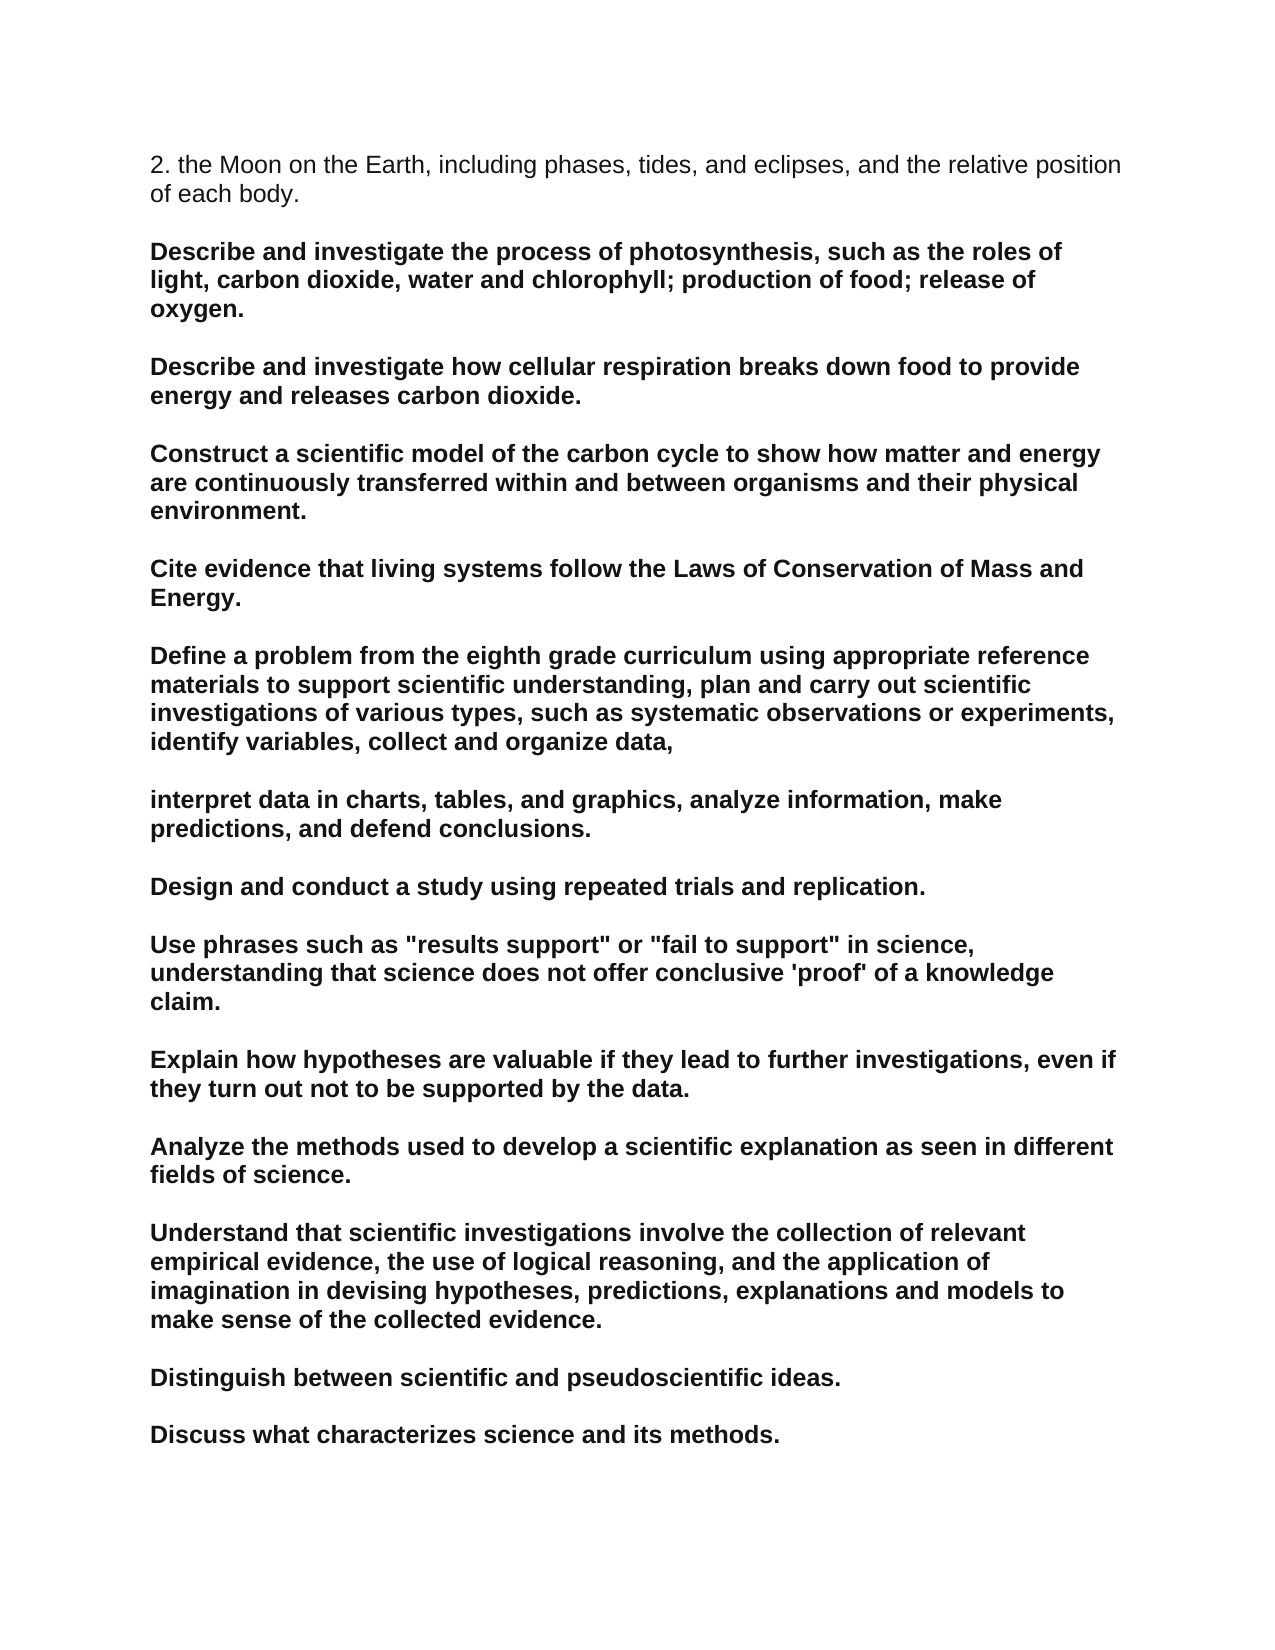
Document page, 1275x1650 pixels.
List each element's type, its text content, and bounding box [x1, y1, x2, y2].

text Construct a scientific model of the carbon cycle to show how matter and energy are continuously transferred within and between organisms and their physical environment. [150, 439, 1125, 525]
text Describe and investigate the process of photosynthesis, such as the roles of light, carbon dioxide, water and chlorophyll; production of food; release of oxygen. [150, 237, 1125, 323]
text Analyze the methods used to develop a scientific explanation as seen in different fields of science. [150, 1132, 1125, 1189]
text Describe and investigate how cellular respiration breaks down food to provide energy and releases carbon dioxide. [150, 352, 1125, 409]
text Discuss what characterizes science and its methods. [150, 1420, 1125, 1449]
text Explain how hypotheses are valuable if they lead to further investigations, even if they turn out not to be supported by the data. [150, 1045, 1125, 1102]
text Cite evidence that living systems follow the Laws of Conservation of Mass and Energy. [150, 554, 1125, 612]
text Distinguish between scientific and pseudoscientific ideas. [150, 1362, 1125, 1391]
text interpret data in charts, tables, and graphics, analyze information, make predictions, and defend conclusions. [150, 785, 1125, 842]
text Understand that scientific investigations involve the collection of relevant empirical evidence, the use of logical reasoning, and the application of imagination in devising hypotheses, predictions, explanations and models to make sense of the collected evidence. [150, 1218, 1125, 1333]
text Design and conduct a study using repeated trials and replication. [150, 872, 1125, 900]
text Use phrases such as "results support" or "fail to support" in science, understanding that science does not offer conclusive 'proof' of a knowledge claim. [150, 929, 1125, 1016]
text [150, 150, 1125, 207]
text Define a problem from the eighth grade curriculum using appropriate reference materials to support scientific understanding, plan and carry out scientific investigations of various types, such as systematic observations or experiments, identify variables, collect and organize data, [150, 641, 1125, 756]
